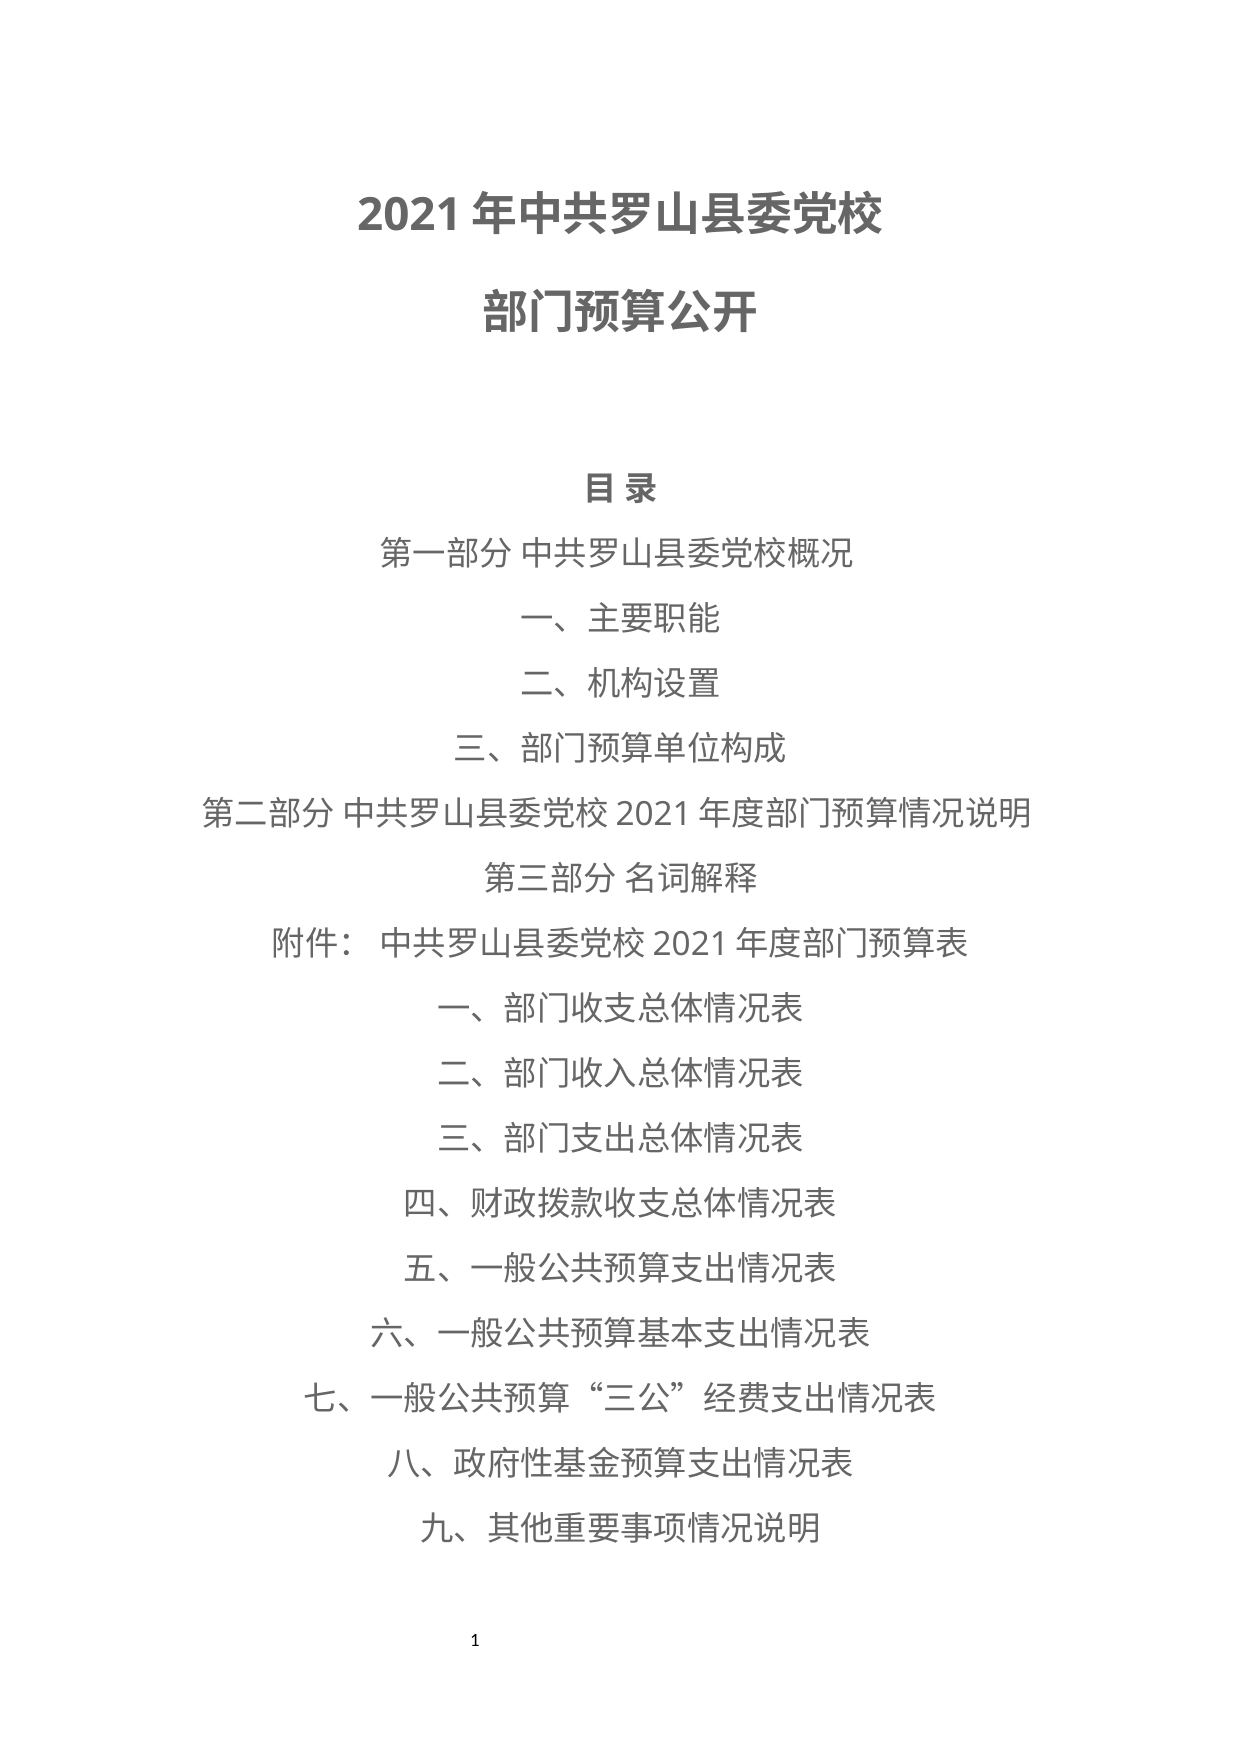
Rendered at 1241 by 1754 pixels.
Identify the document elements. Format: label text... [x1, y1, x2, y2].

text 目 录 [187, 453, 1053, 518]
list 一、主要职能 [187, 583, 1053, 648]
text 2021年中共罗山县委党校 部门预算公开 [187, 162, 1053, 357]
list 三、部门预算单位构成 第二部分 中共罗山县委党校2021年度部门预算情况说明 第三部分 名词解释 附件： 中共罗山县委党校2021年度部门预算表 一、部门收支总体情况表 二、部门收入总体情况表 三、部门支出总体情况表 四、财政拨款收支总体情况表 五、一般公共预算支出情况表 六、一般公共预算基本支出情况表 七、一般公共预算“三公”经费支出情况表 八、政府性基金预算支出情况表 九、其他重要事项情况说明 [187, 713, 1053, 1558]
text 第一部分 中共罗山县委党校概况 [187, 518, 1053, 583]
list 二、机构设置 [187, 648, 1053, 713]
